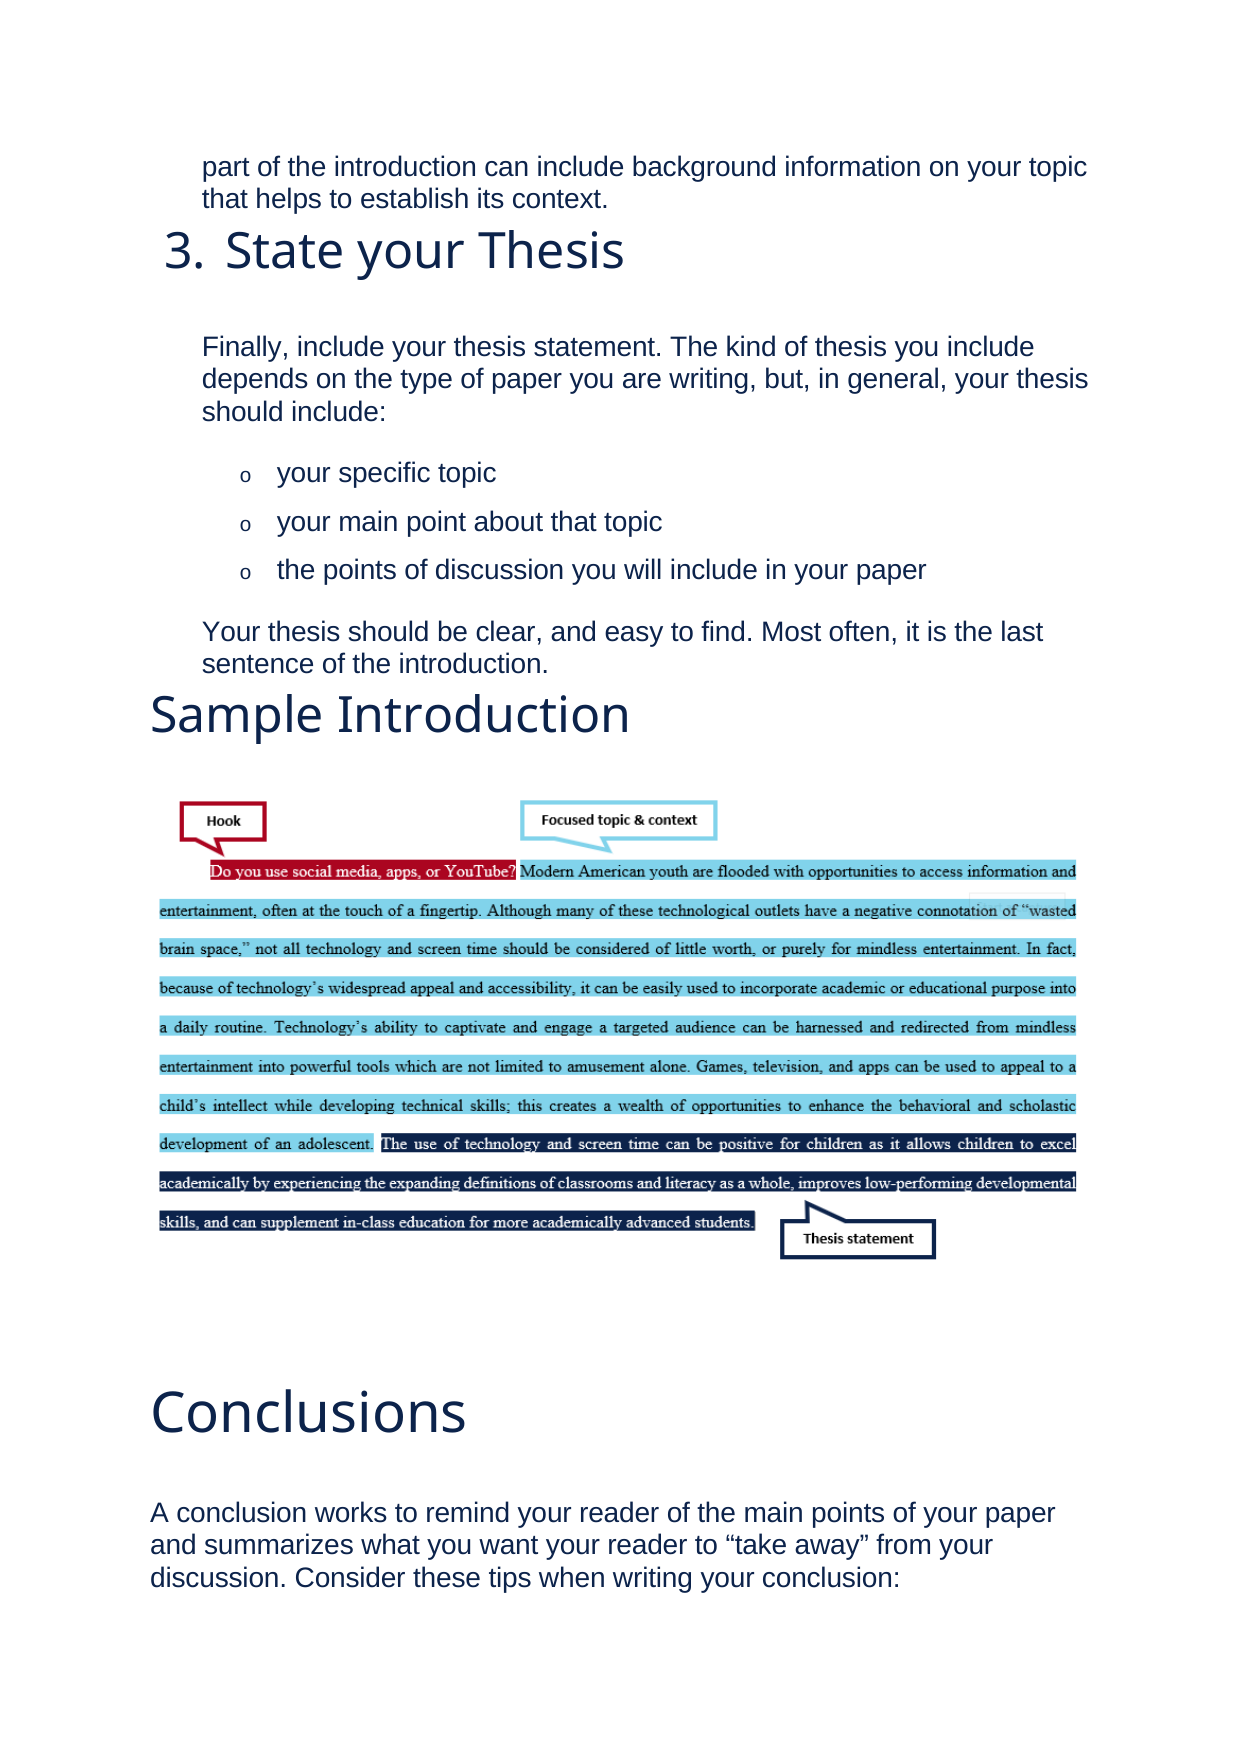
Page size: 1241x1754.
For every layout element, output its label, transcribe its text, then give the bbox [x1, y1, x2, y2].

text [202, 150, 1090, 215]
text Conclusions [150, 1372, 1090, 1449]
list State your Thesis [164, 215, 1090, 283]
text Sample Introduction [150, 679, 1090, 748]
list your specific topic [239, 456, 1090, 489]
list your main point about that topic [239, 504, 1090, 537]
text A conclusion works to remind your reader of the main points of your paper and summarizes what you want your reader to “take away” from your discussion. Consider these tips when writing your conclusion: [150, 1496, 1090, 1593]
picture [150, 794, 1091, 1271]
text Finally, include your thesis statement. The kind of thesis you include depends on the type of paper you are writing, but, in general, your thesis should include: [202, 330, 1090, 427]
text Your thesis should be clear, and easy to find. Most often, it is the last sentence of the introduction. [202, 615, 1090, 679]
list the points of discussion you will include in your paper [239, 553, 1090, 586]
